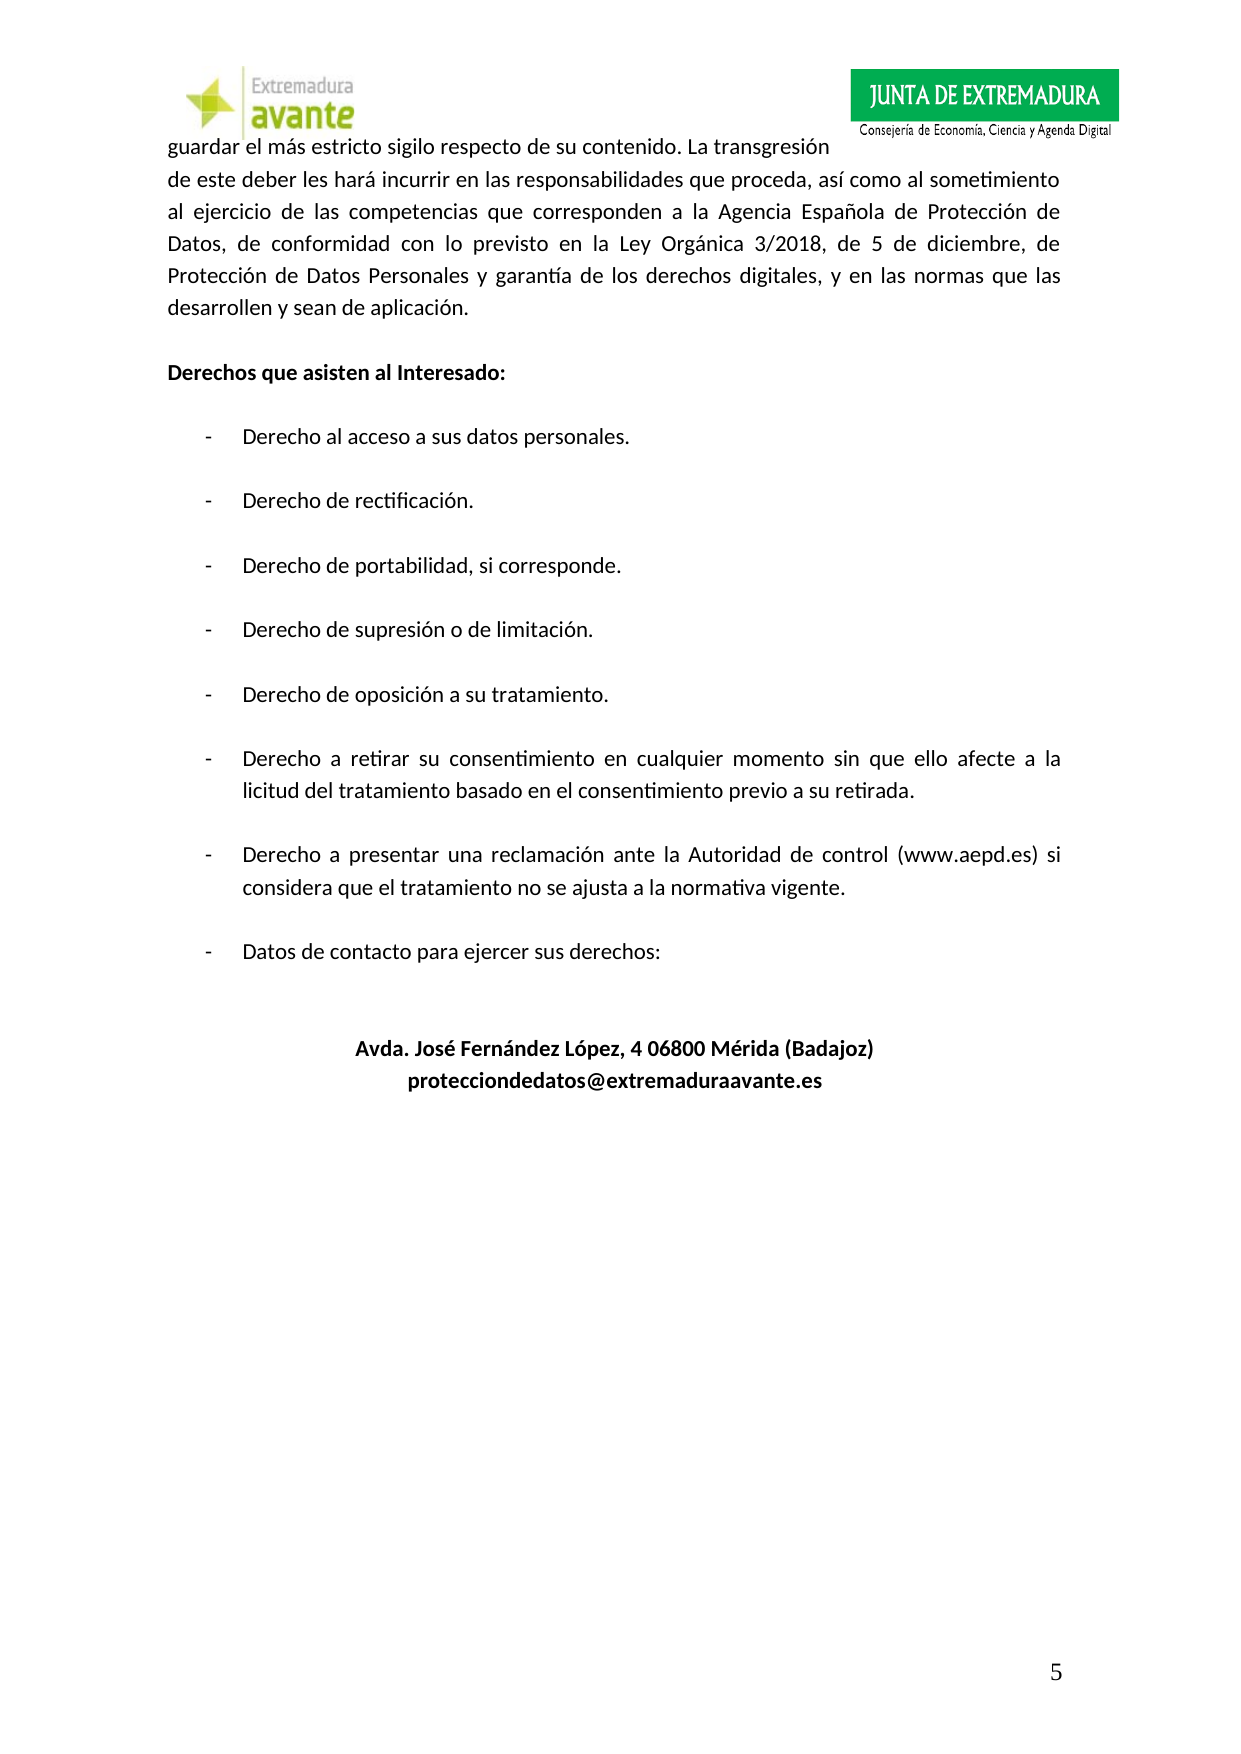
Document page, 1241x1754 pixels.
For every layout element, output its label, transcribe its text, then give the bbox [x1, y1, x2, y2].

list Derecho de supresión o de limitación. [205, 615, 1062, 643]
list Derecho a retirar su consentimiento en cualquier momento sin que ello afecte a la licitud del tratamiento basado en el consentimiento previo a su retirada. [205, 744, 1062, 804]
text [167, 132, 1062, 321]
list Derecho de portabilidad, si corresponde. [205, 551, 1062, 579]
text protecciondedatos@extremaduraavante.es [167, 1066, 1062, 1094]
list Derecho de oposición a su tratamiento. [205, 680, 1062, 708]
list Datos de contacto para ejercer sus derechos: [205, 937, 1062, 965]
list Derecho al acceso a sus datos personales. [205, 422, 1062, 450]
text Avda. José Fernández López, 4 06800 Mérida (Badajoz) [167, 1034, 1062, 1062]
list Derecho a presentar una reclamación ante la Autoridad de control (www.aepd.es) si considera que el tratamiento no se ajusta a la normativa vigente. [205, 841, 1062, 901]
text Derechos que asisten al Interesado: [167, 358, 1062, 386]
picture [850, 69, 1120, 140]
list Derecho de rectificación. [205, 487, 1062, 514]
picture [186, 66, 355, 132]
